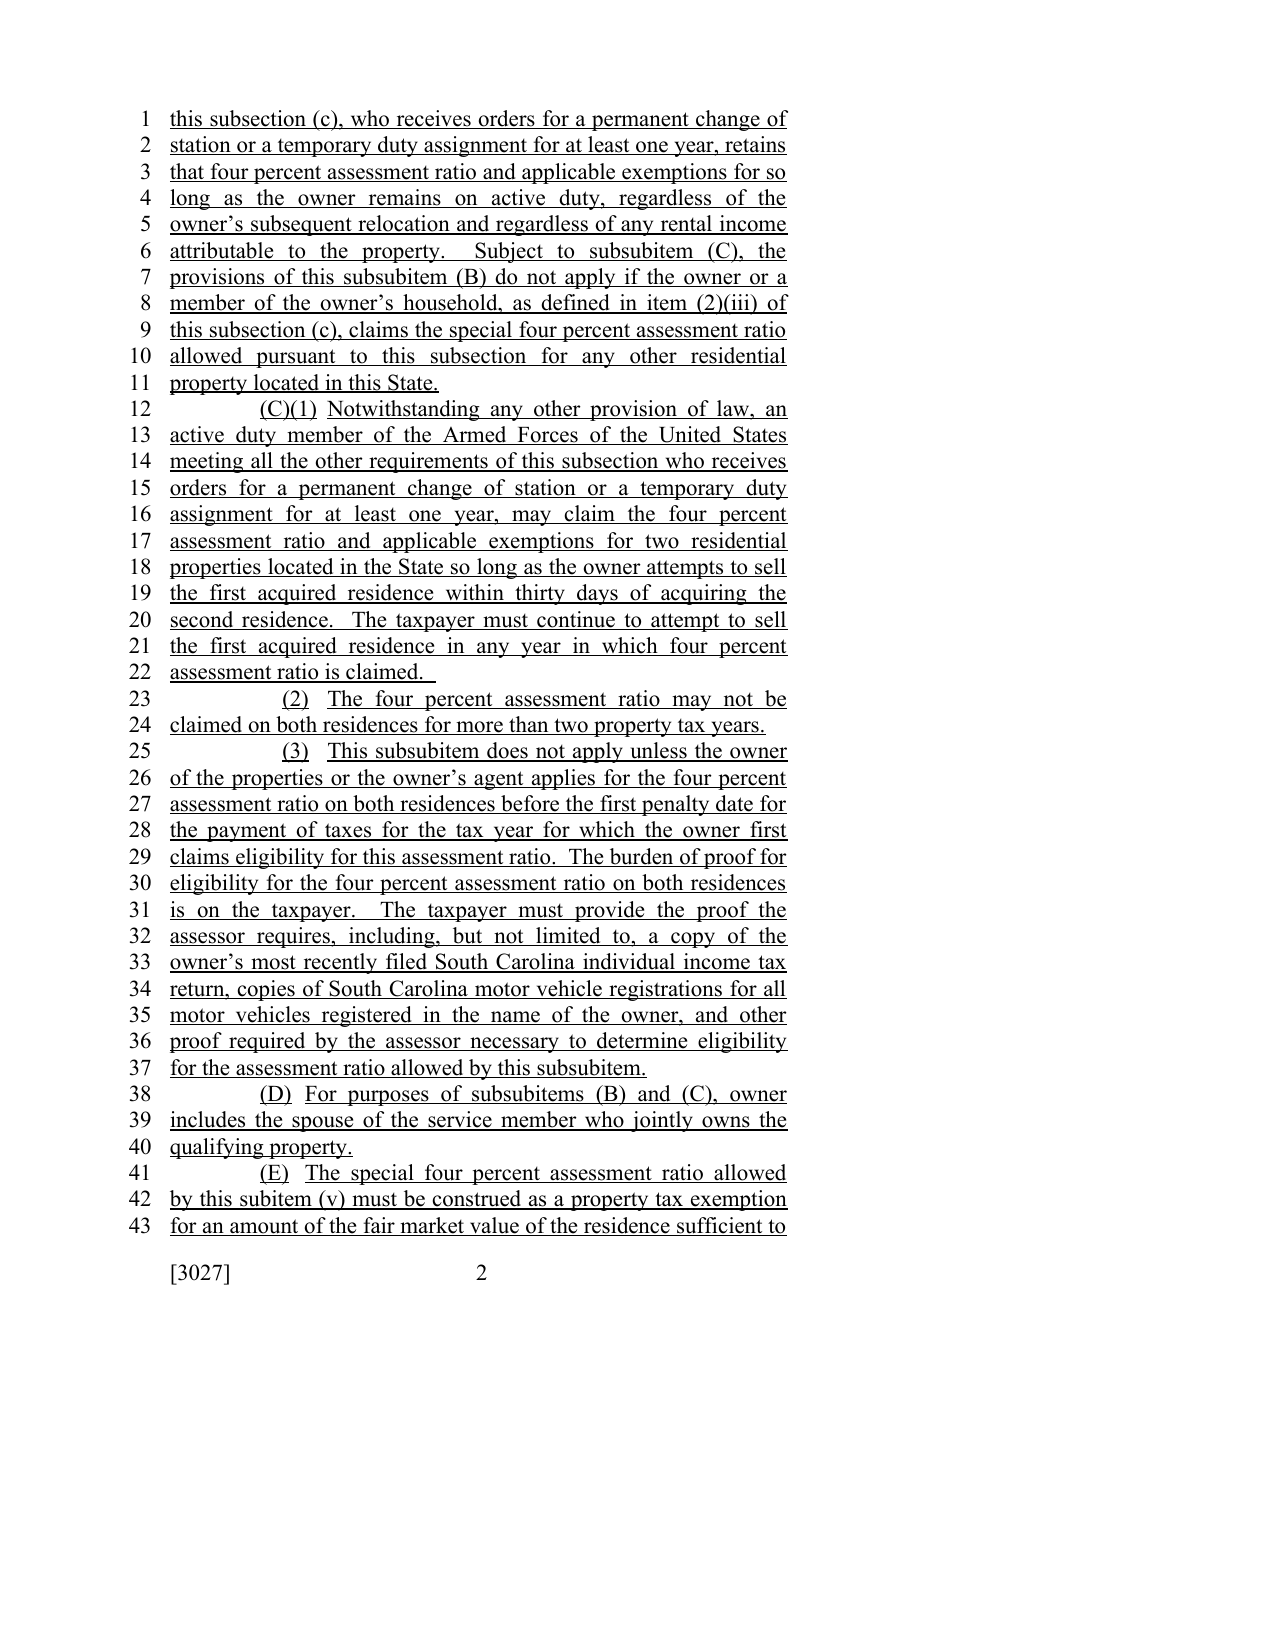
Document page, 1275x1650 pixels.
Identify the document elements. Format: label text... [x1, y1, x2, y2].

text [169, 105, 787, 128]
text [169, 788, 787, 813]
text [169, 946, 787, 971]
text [169, 1209, 787, 1235]
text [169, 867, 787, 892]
text (D) For purposes of subsubitems (B) and (C), owner includes the spouse of the service member who jointly owns the qualifying property. [169, 1130, 787, 1159]
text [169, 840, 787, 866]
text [169, 366, 787, 395]
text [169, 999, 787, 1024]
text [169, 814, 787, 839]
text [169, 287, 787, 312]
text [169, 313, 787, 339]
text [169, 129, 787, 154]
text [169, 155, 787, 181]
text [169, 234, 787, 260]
text (D) For purposes of subsubitems (B) and (C), owner includes the spouse of the service member who jointly owns the qualifying property. [169, 1080, 787, 1129]
text (2) The four percent assessment ratio may not be claimed on both residences for more than two property tax years. [169, 685, 787, 737]
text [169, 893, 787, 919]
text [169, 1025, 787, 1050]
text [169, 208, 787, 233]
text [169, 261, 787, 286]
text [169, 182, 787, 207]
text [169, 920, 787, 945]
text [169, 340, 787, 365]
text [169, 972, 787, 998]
